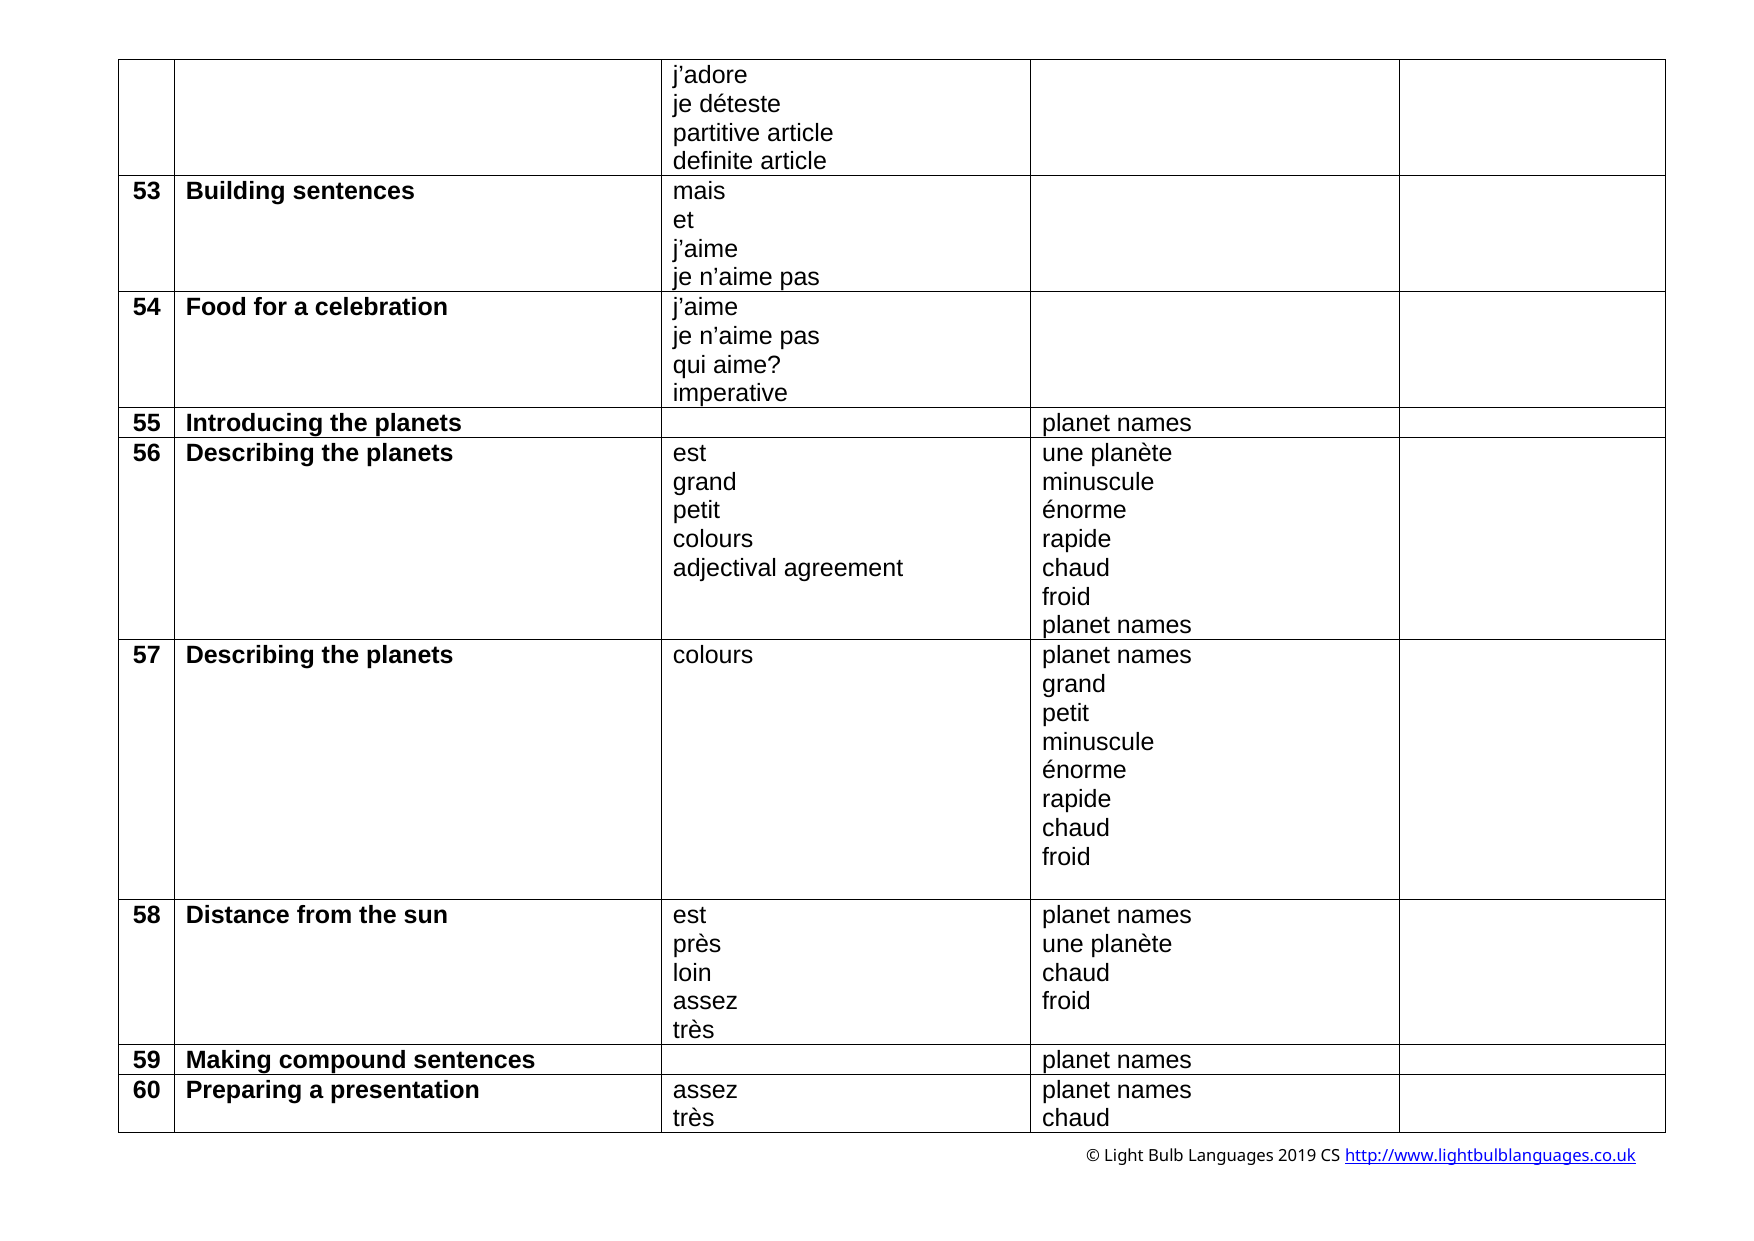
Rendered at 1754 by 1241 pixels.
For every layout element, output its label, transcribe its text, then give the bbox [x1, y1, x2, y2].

table_cell 58 [119, 900, 174, 1044]
table_cell Food for a celebration [175, 292, 661, 407]
table_cell mais et j’aime je n’aime pas [662, 176, 1030, 291]
table_cell Making compound sentences [175, 1045, 661, 1074]
table_cell [662, 1045, 1030, 1074]
table_cell 52 [119, 60, 174, 175]
table_cell planet names [1031, 408, 1399, 437]
table_cell [1400, 438, 1665, 639]
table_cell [175, 60, 661, 175]
table_cell Distance from the sun [175, 900, 661, 1044]
table_cell planet names [1031, 1045, 1399, 1074]
table_cell [662, 408, 1030, 437]
table_cell planet names grand petit minuscule énorme rapide chaud froid [1031, 640, 1399, 899]
table_cell [1031, 176, 1399, 291]
table_cell 54 [119, 292, 174, 407]
table_cell [1400, 1045, 1665, 1074]
table_cell Introducing the planets [175, 408, 661, 437]
table_cell une planète minuscule énorme rapide chaud froid planet names [1031, 438, 1399, 639]
table_cell 53 [119, 176, 174, 291]
table_cell [1031, 292, 1399, 407]
table_cell 55 [119, 408, 174, 437]
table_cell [1031, 1075, 1399, 1132]
table_cell [1400, 408, 1665, 437]
table_cell 60 [119, 1075, 174, 1132]
table_cell [1400, 640, 1665, 899]
table_cell colours [662, 640, 1030, 899]
table_cell 57 [119, 640, 174, 899]
table_cell est grand petit colours adjectival agreement [662, 438, 1030, 639]
table_cell est près loin assez très [662, 900, 1030, 1044]
table_cell [1400, 60, 1665, 175]
table_cell j’aime je n’aime pas qui aime? imperative [662, 292, 1030, 407]
table_cell 59 [119, 1045, 174, 1074]
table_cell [662, 1075, 1030, 1132]
table_cell planet names une planète chaud froid [1031, 900, 1399, 1044]
table_cell [1400, 900, 1665, 1044]
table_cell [662, 60, 1030, 175]
table_cell Describing the planets [175, 640, 661, 899]
table_cell 56 [119, 438, 174, 639]
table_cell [175, 1075, 661, 1132]
table_cell Building sentences [175, 176, 661, 291]
table_cell [1400, 176, 1665, 291]
table_cell [1031, 60, 1399, 175]
table_cell Describing the planets [175, 438, 661, 639]
table_cell [1400, 1075, 1665, 1132]
table_cell [1400, 292, 1665, 407]
